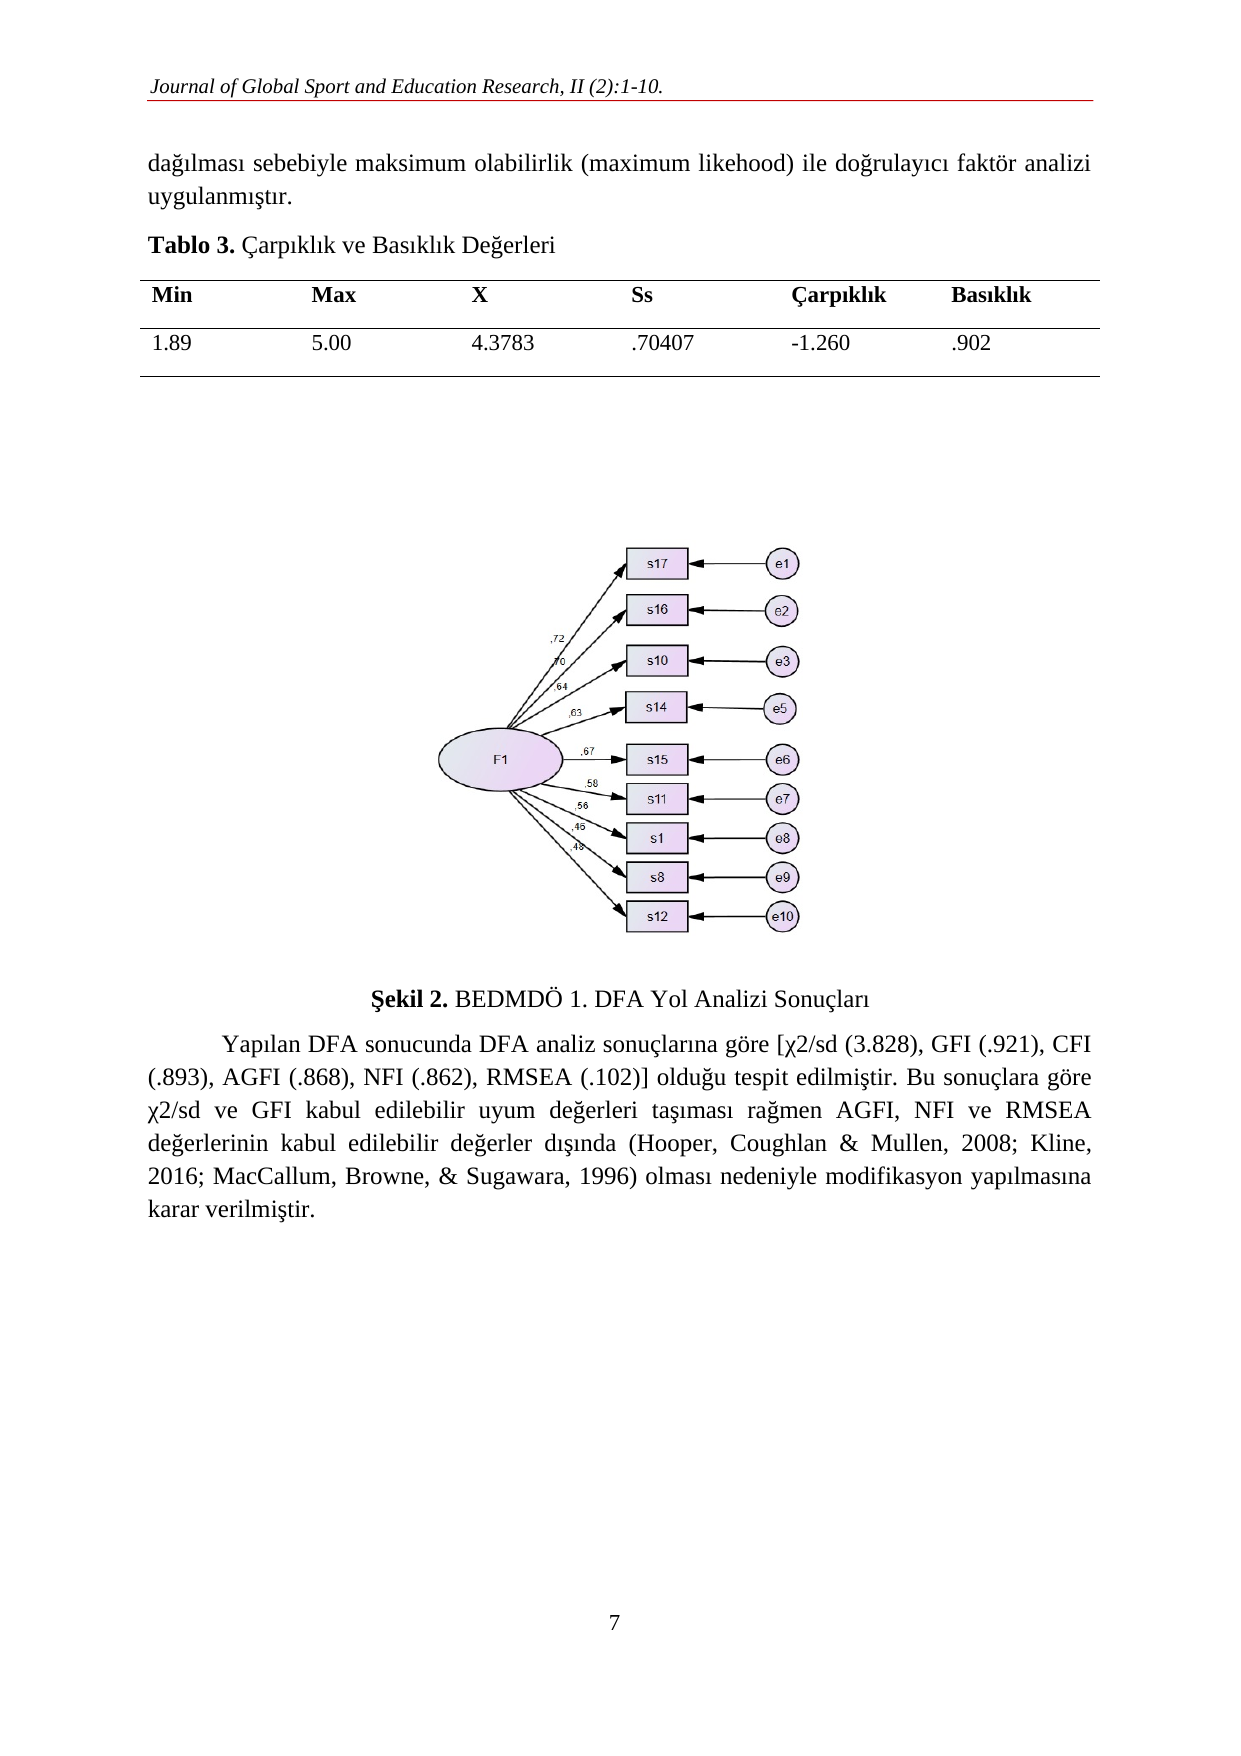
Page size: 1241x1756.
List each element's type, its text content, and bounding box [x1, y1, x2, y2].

table_header Min [140, 281, 300, 328]
table_cell .902 [940, 329, 1100, 376]
table_header Çarpıklık [780, 281, 940, 328]
table_header Max [300, 281, 460, 328]
text Tablo 3. Çarpıklık ve Basıklık Değerleri [148, 230, 1092, 259]
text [148, 148, 1092, 209]
table_cell -1.260 [780, 329, 940, 376]
table_header Basıklık [940, 281, 1100, 328]
table_cell 1.89 [140, 329, 300, 376]
table_cell 4.3783 [460, 329, 620, 376]
text Şekil 2. BEDMDÖ 1. DFA Yol Analizi Sonuçları [148, 984, 1092, 1012]
table_header X [460, 281, 620, 328]
table_header Ss [620, 281, 780, 328]
table_cell 5.00 [300, 329, 460, 376]
text Yapılan DFA sonucunda DFA analiz sonuçlarına göre [χ2/sd (3.828), GFI (.921), CFI (.893), AGFI (.868), NFI (.862), RMSEA (.102)] olduğu tespit edilmiştir. Bu sonuçlara göre χ2/sd ve GFI kabul edilebilir uyum değerleri taşıması rağmen AGFI, NFI ve RMSEA değerlerinin kabul edilebilir değerler dışında (Hooper, Coughlan & Mullen, 2008; Kline, 2016; MacCallum, Browne, & Sugawara, 1996) olması nedeniyle modifikasyon yapılmasına karar verilmiştir. [148, 1029, 1092, 1223]
picture [386, 500, 854, 967]
table_cell .70407 [620, 329, 780, 376]
